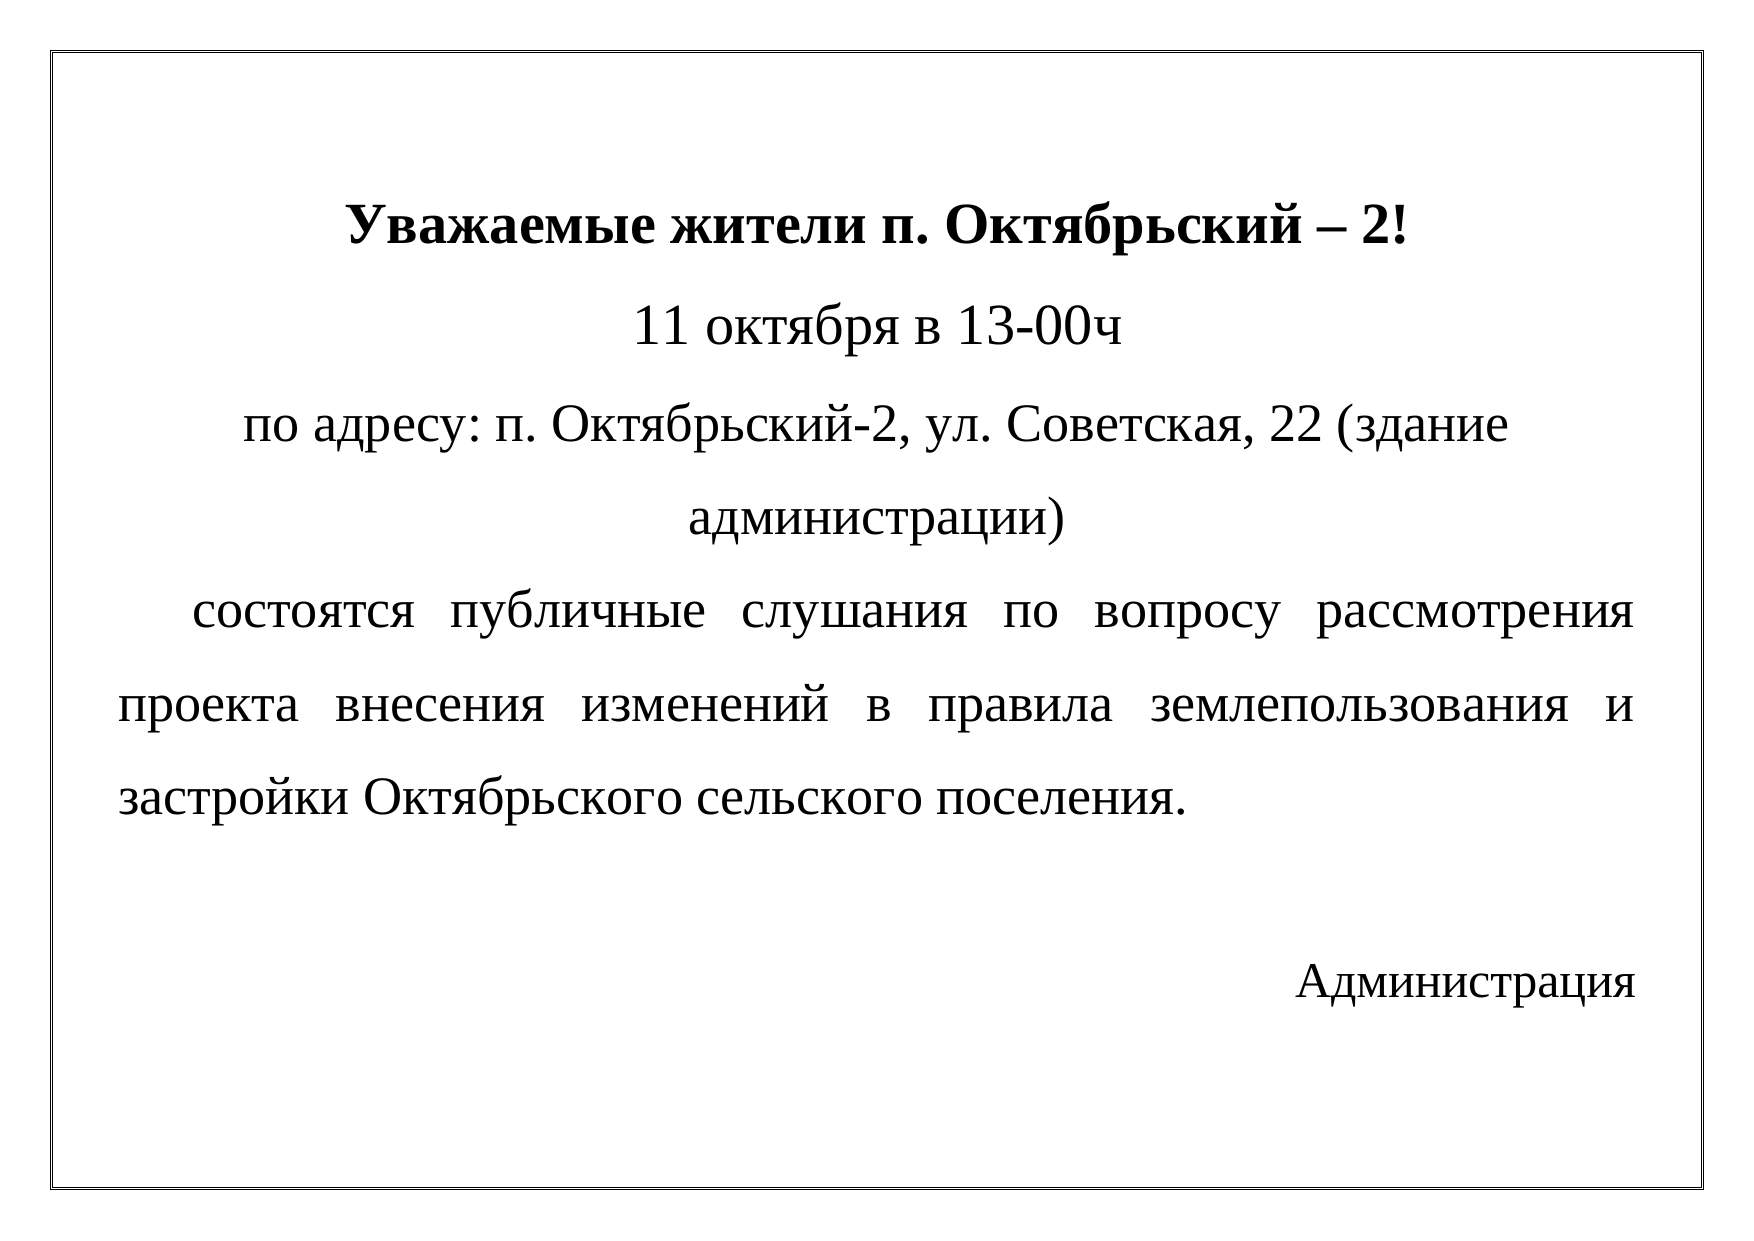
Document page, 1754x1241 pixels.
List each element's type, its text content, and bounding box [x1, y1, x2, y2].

text Администрация [118, 951, 1636, 1008]
text состоятся публичные слушания по вопросу рассмотрения проекта внесения изменений в правила землепользования и застройки Октябрьского сельского поселения. [118, 577, 1636, 826]
text Уважаемые жители п. Октябрьский – 2! [118, 189, 1636, 256]
text по адресу: п. Октябрьский-2, ул. Советская, 22 (здание администрации) [118, 390, 1636, 546]
text 11 октября в 13-00ч [118, 290, 1636, 357]
